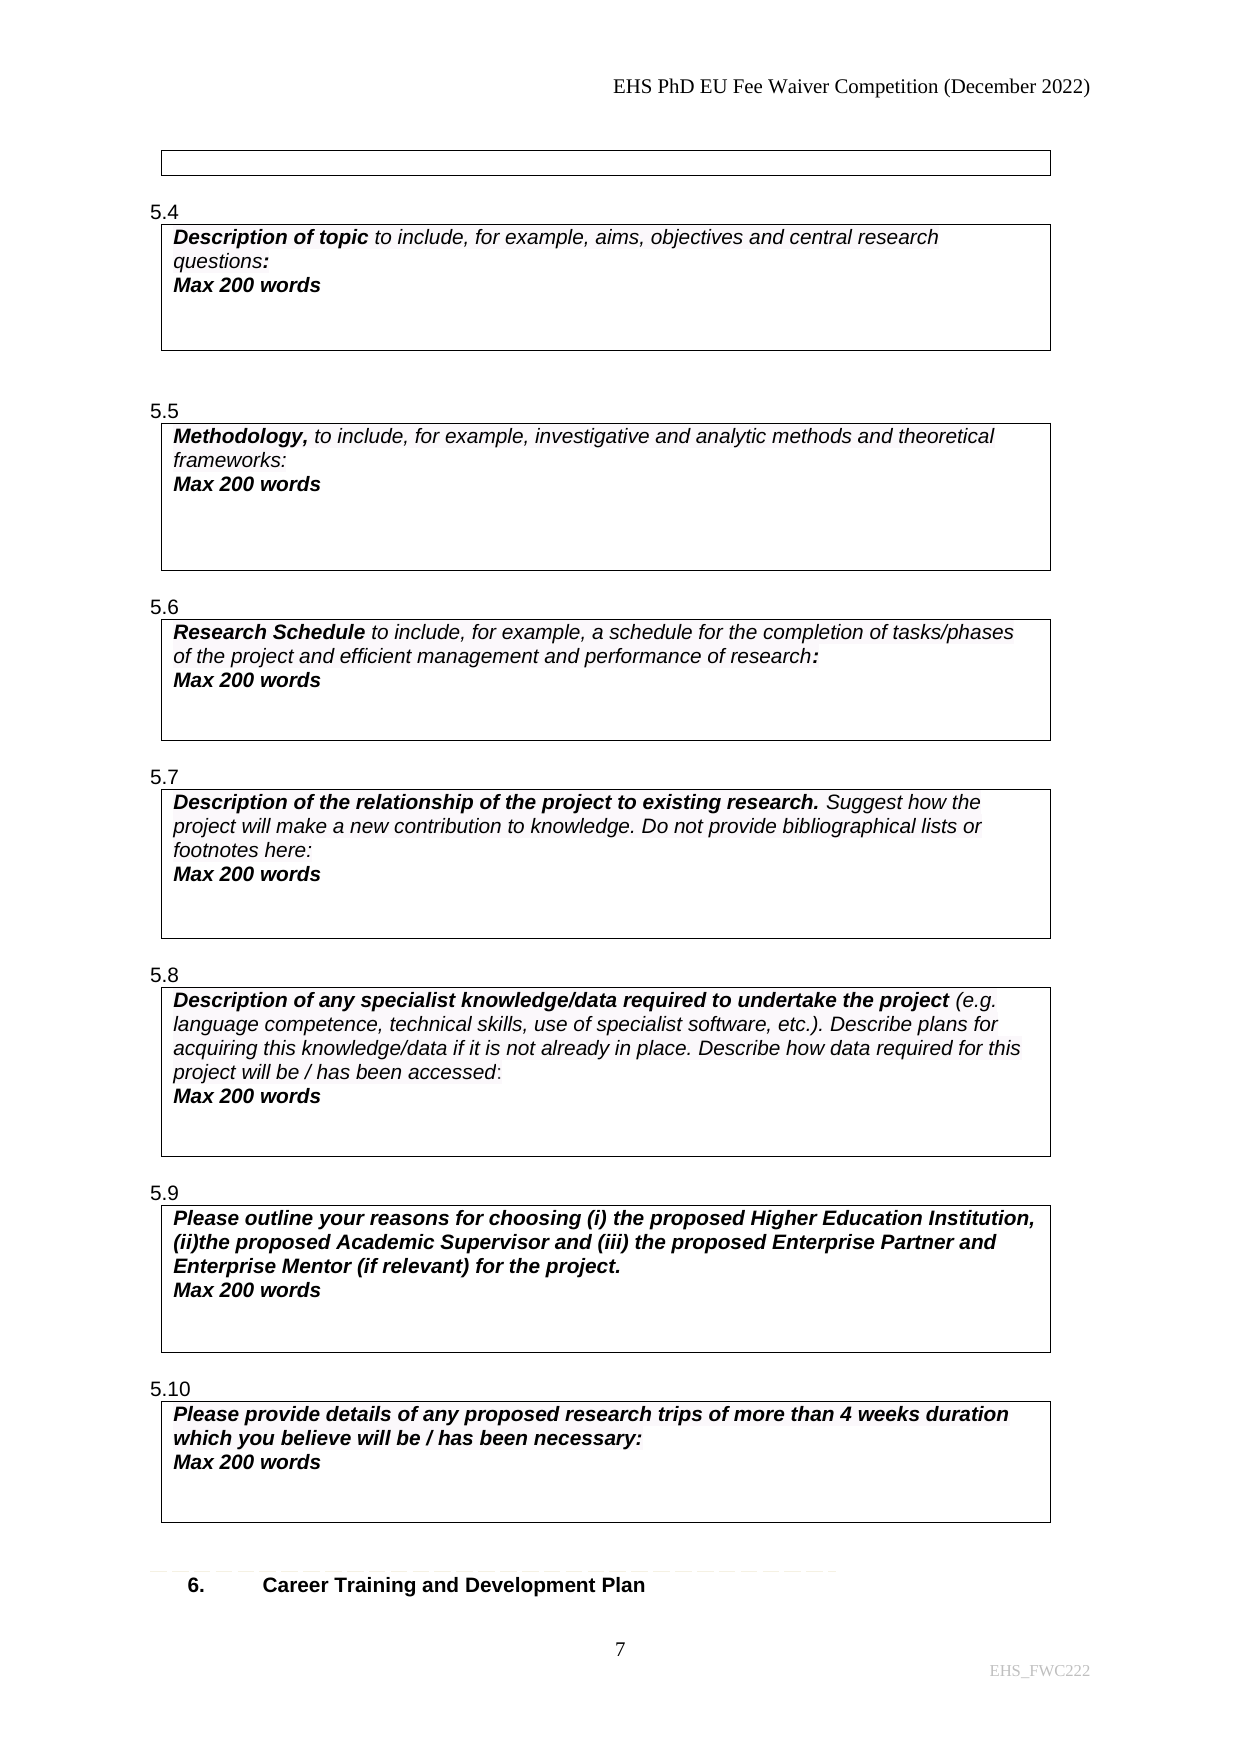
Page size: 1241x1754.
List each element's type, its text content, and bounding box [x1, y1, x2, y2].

table_header Research Schedule to include, for example, a schedule for the completion of tasks/phases of the project and efficient management and performance of research: Max 200 words [162, 620, 1050, 740]
table_header Methodology, to include, for example, investigative and analytic methods and theoretical frameworks: Max 200 words [162, 424, 1050, 570]
text 5.10 [150, 1377, 1090, 1401]
text 5.8 [150, 963, 1090, 987]
text 5.7 [150, 765, 1090, 789]
text 5.6 [150, 595, 1090, 619]
text 5.4 [150, 200, 1090, 224]
table_header Description of the relationship of the project to existing research. Suggest how the project will make a new contribution to knowledge. Do not provide bibliographical lists or footnotes here: Max 200 words [162, 790, 1050, 938]
list Career Training and Development Plan [187, 1572, 1090, 1596]
table_header Please provide details of any proposed research trips of more than 4 weeks duration which you believe will be / has been necessary: Max 200 words [162, 1402, 1050, 1522]
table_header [162, 151, 1050, 175]
table_header Description of any specialist knowledge/data required to undertake the project (e.g. language competence, technical skills, use of specialist software, etc.). Describe plans for acquiring this knowledge/data if it is not already in place. Describe how data required for this project will be / has been accessed: Max 200 words [162, 988, 1050, 1156]
text 5.9 [150, 1181, 1090, 1205]
table_header Description of topic to include, for example, aims, objectives and central research questions: Max 200 words [162, 225, 1050, 350]
text 5.5 [150, 399, 1090, 423]
table_header Please outline your reasons for choosing (i) the proposed Higher Education Institution, (ii)the proposed Academic Supervisor and (iii) the proposed Enterprise Partner and Enterprise Mentor (if relevant) for the project. Max 200 words [162, 1206, 1050, 1352]
